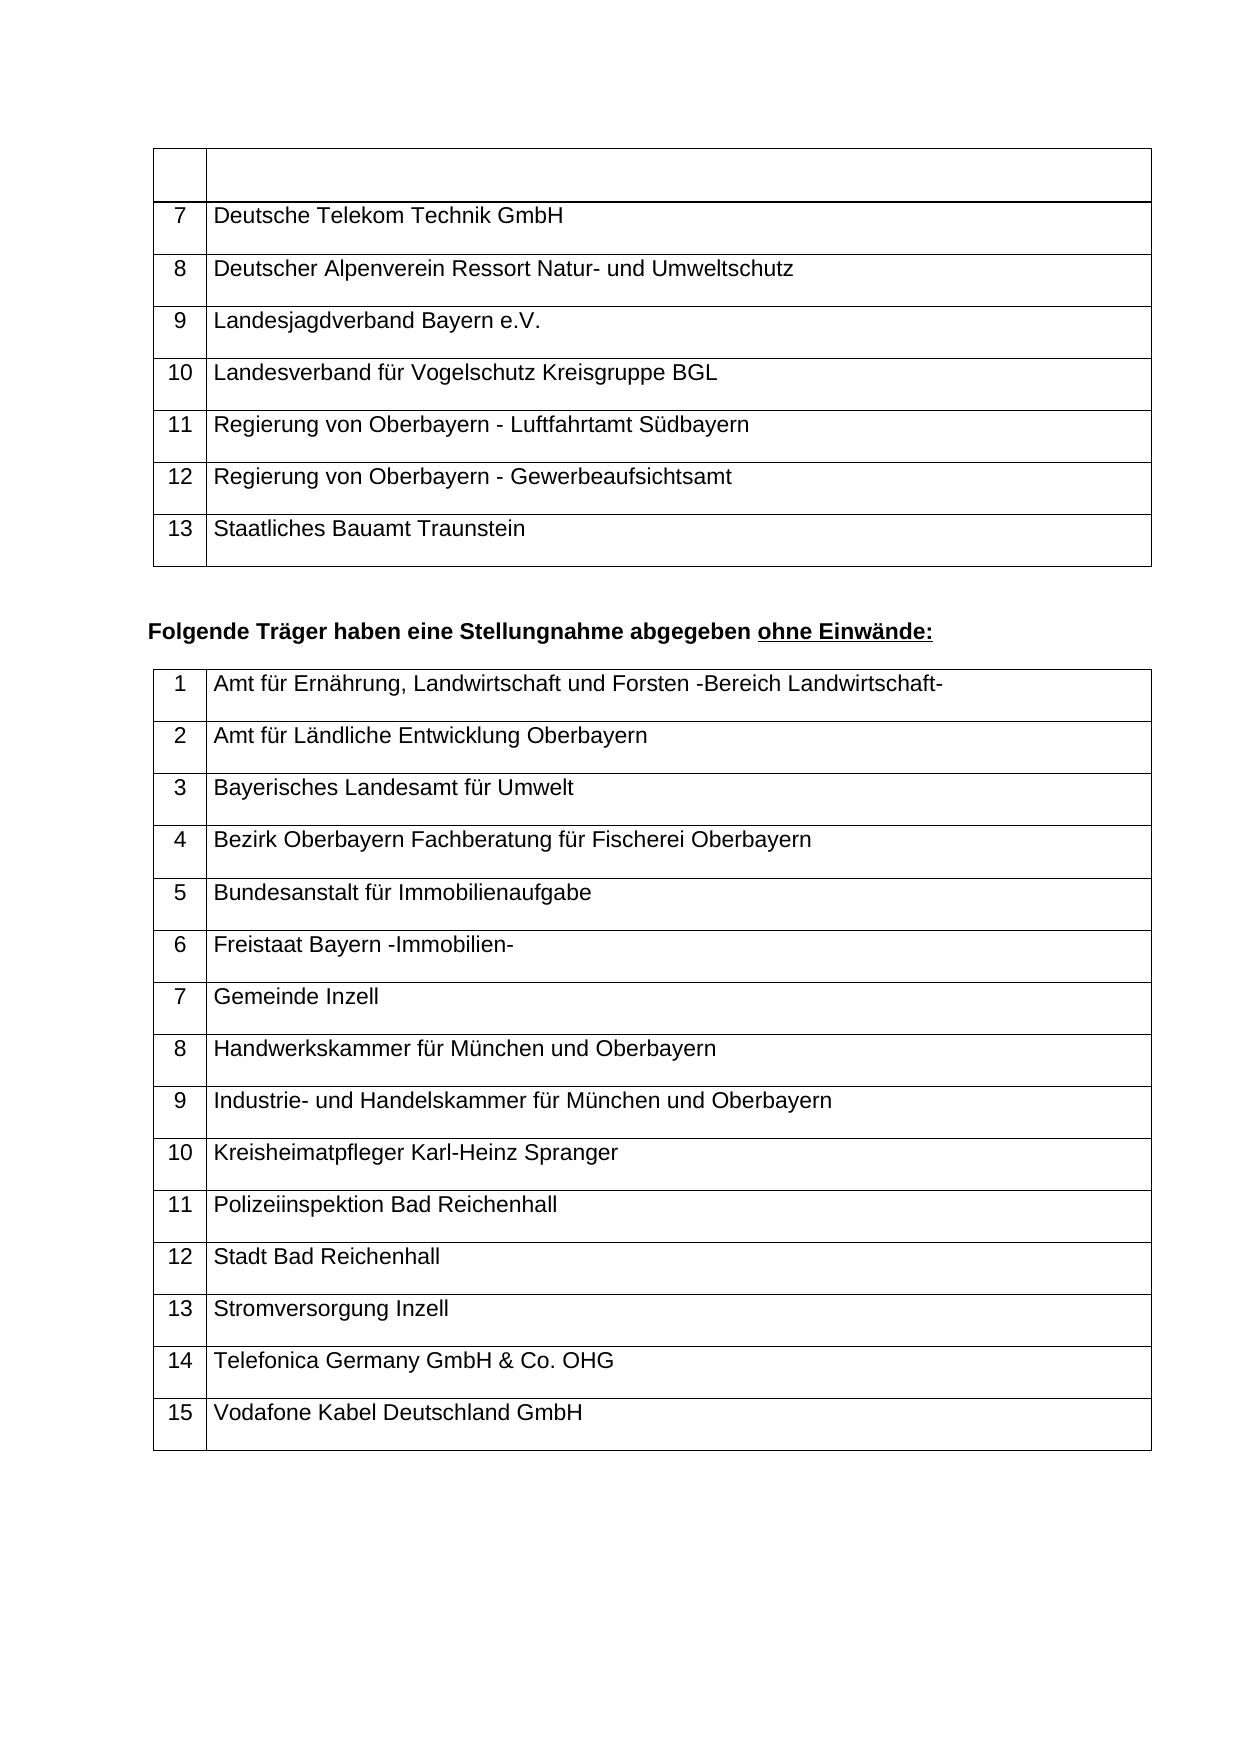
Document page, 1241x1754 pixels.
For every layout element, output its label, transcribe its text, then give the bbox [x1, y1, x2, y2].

table_cell 10 [154, 1139, 206, 1190]
table_cell Handwerkskammer für München und Oberbayern [207, 1035, 1151, 1086]
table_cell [207, 149, 1151, 201]
table_cell Landesverband für Vogelschutz Kreisgruppe BGL [207, 359, 1151, 410]
table_cell Industrie- und Handelskammer für München und Oberbayern [207, 1087, 1151, 1138]
table_cell 8 [154, 1035, 206, 1086]
table_cell Bezirk Oberbayern Fachberatung für Fischerei Oberbayern [207, 826, 1151, 877]
table_cell Regierung von Oberbayern - Gewerbeaufsichtsamt [207, 463, 1151, 514]
table_cell Telefonica Germany GmbH & Co. OHG [207, 1347, 1151, 1398]
table_cell 9 [154, 307, 206, 358]
text Folgende Träger haben eine Stellungnahme abgegeben ohne Einwände: [148, 618, 1093, 644]
table_cell Staatliches Bauamt Traunstein [207, 515, 1151, 566]
table_cell Gemeinde Inzell [207, 983, 1151, 1034]
table_cell 15 [154, 1399, 206, 1450]
table_cell Bayerisches Landesamt für Umwelt [207, 774, 1151, 825]
table_cell 12 [154, 1243, 206, 1294]
table_header 1 [154, 670, 206, 721]
table_cell 10 [154, 359, 206, 410]
table_cell 5 [154, 879, 206, 929]
table_cell 13 [154, 1295, 206, 1346]
table_header Amt für Ernährung, Landwirtschaft und Forsten -Bereich Landwirtschaft- [207, 670, 1151, 721]
table_cell Deutsche Telekom Technik GmbH [207, 203, 1151, 253]
table_cell 7 [154, 983, 206, 1034]
table_cell 4 [154, 826, 206, 877]
table_cell 6 [154, 931, 206, 982]
table_cell Landesjagdverband Bayern e.V. [207, 307, 1151, 358]
table_cell 7 [154, 203, 206, 253]
table_cell Bundesanstalt für Immobilienaufgabe [207, 879, 1151, 929]
table_cell 3 [154, 774, 206, 825]
table_cell Amt für Ländliche Entwicklung Oberbayern [207, 722, 1151, 773]
table_cell 11 [154, 1191, 206, 1242]
table_cell Stromversorgung Inzell [207, 1295, 1151, 1346]
table_cell Deutscher Alpenverein Ressort Natur- und Umweltschutz [207, 255, 1151, 306]
table_cell 8 [154, 255, 206, 306]
table_cell 9 [154, 1087, 206, 1138]
table_cell 6 [154, 149, 206, 201]
table_cell 13 [154, 515, 206, 566]
table_cell 2 [154, 722, 206, 773]
table_cell Freistaat Bayern -Immobilien- [207, 931, 1151, 982]
table_cell 11 [154, 411, 206, 462]
table_cell 14 [154, 1347, 206, 1398]
table_cell Regierung von Oberbayern - Luftfahrtamt Südbayern [207, 411, 1151, 462]
table_cell Vodafone Kabel Deutschland GmbH [207, 1399, 1151, 1450]
table_cell Stadt Bad Reichenhall [207, 1243, 1151, 1294]
table_cell 12 [154, 463, 206, 514]
table_cell Kreisheimatpfleger Karl-Heinz Spranger [207, 1139, 1151, 1190]
table_cell Polizeiinspektion Bad Reichenhall [207, 1191, 1151, 1242]
